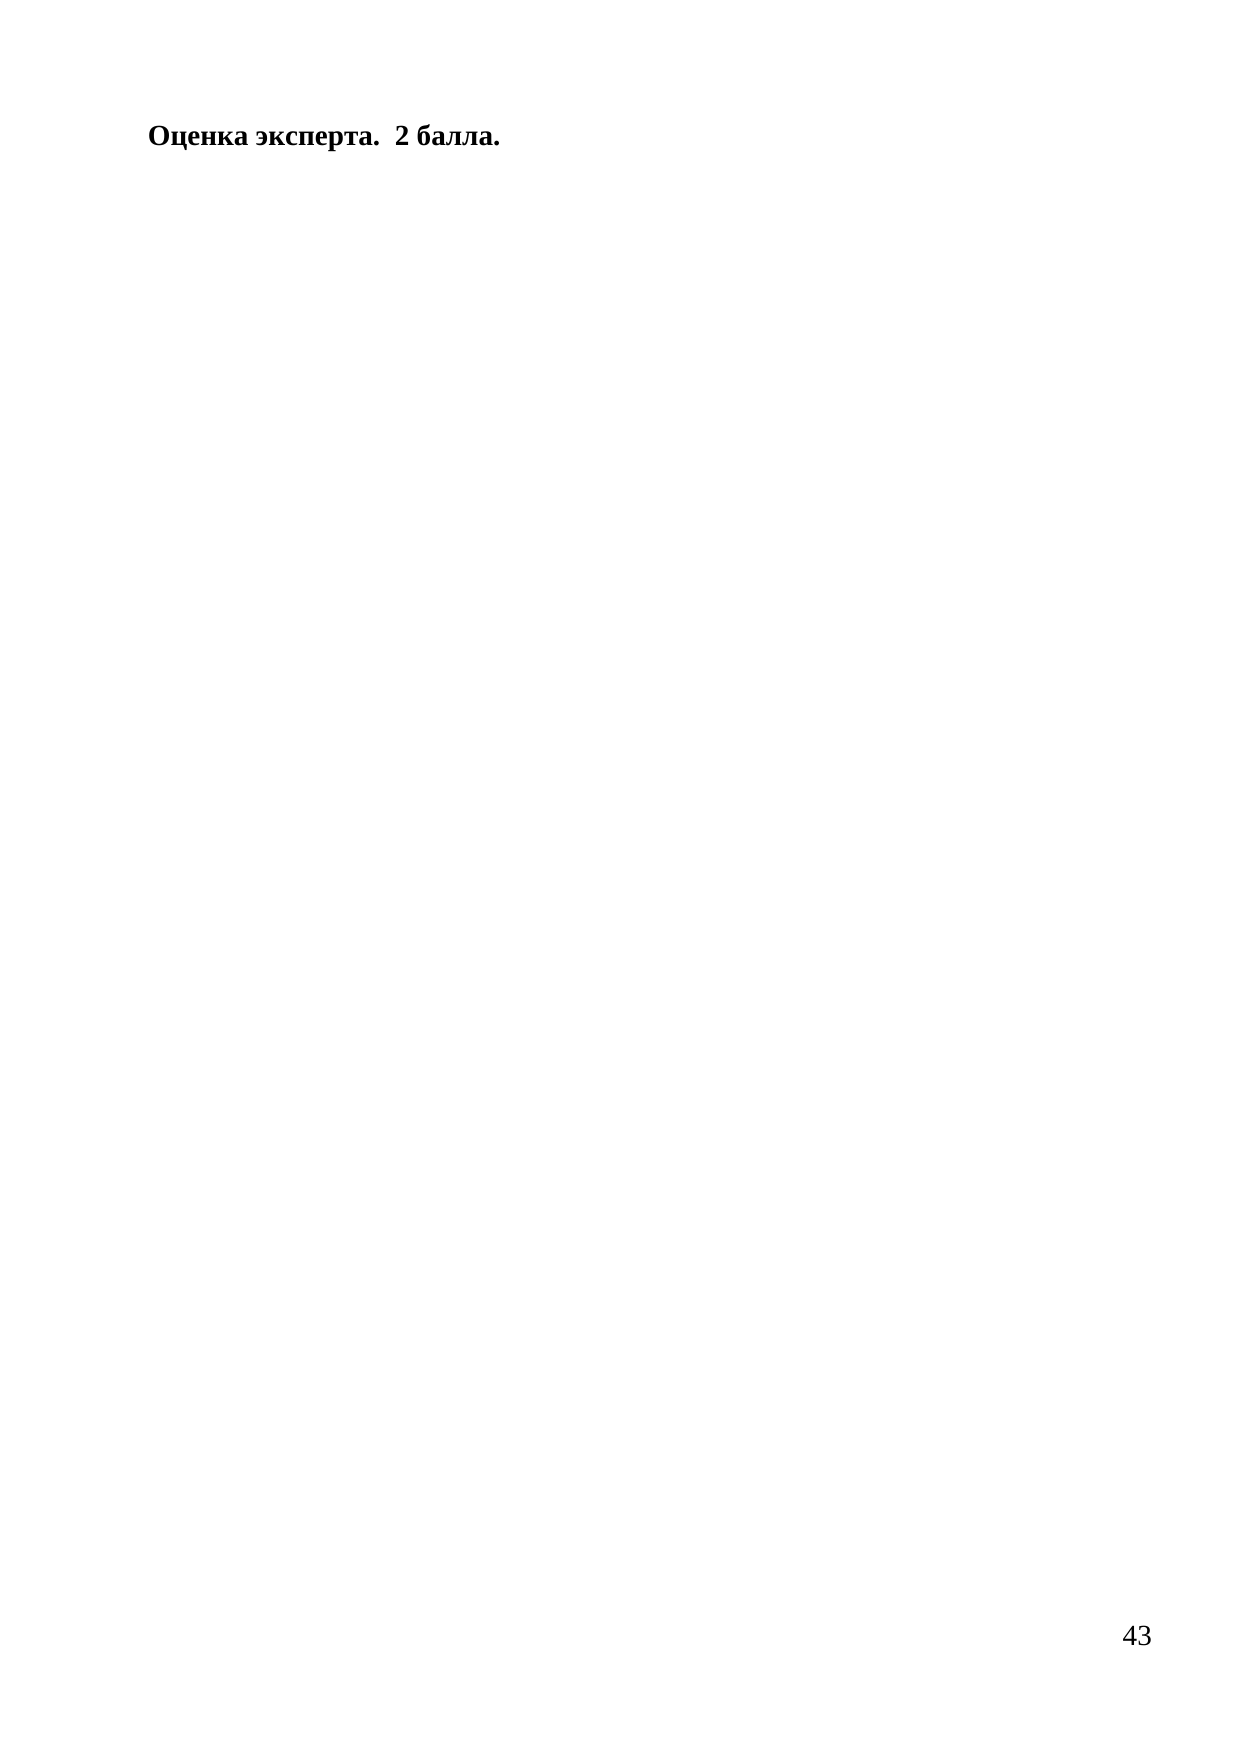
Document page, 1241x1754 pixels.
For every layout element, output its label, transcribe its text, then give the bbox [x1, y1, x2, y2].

text Оценка эксперта. 2 балла. [148, 118, 1152, 152]
